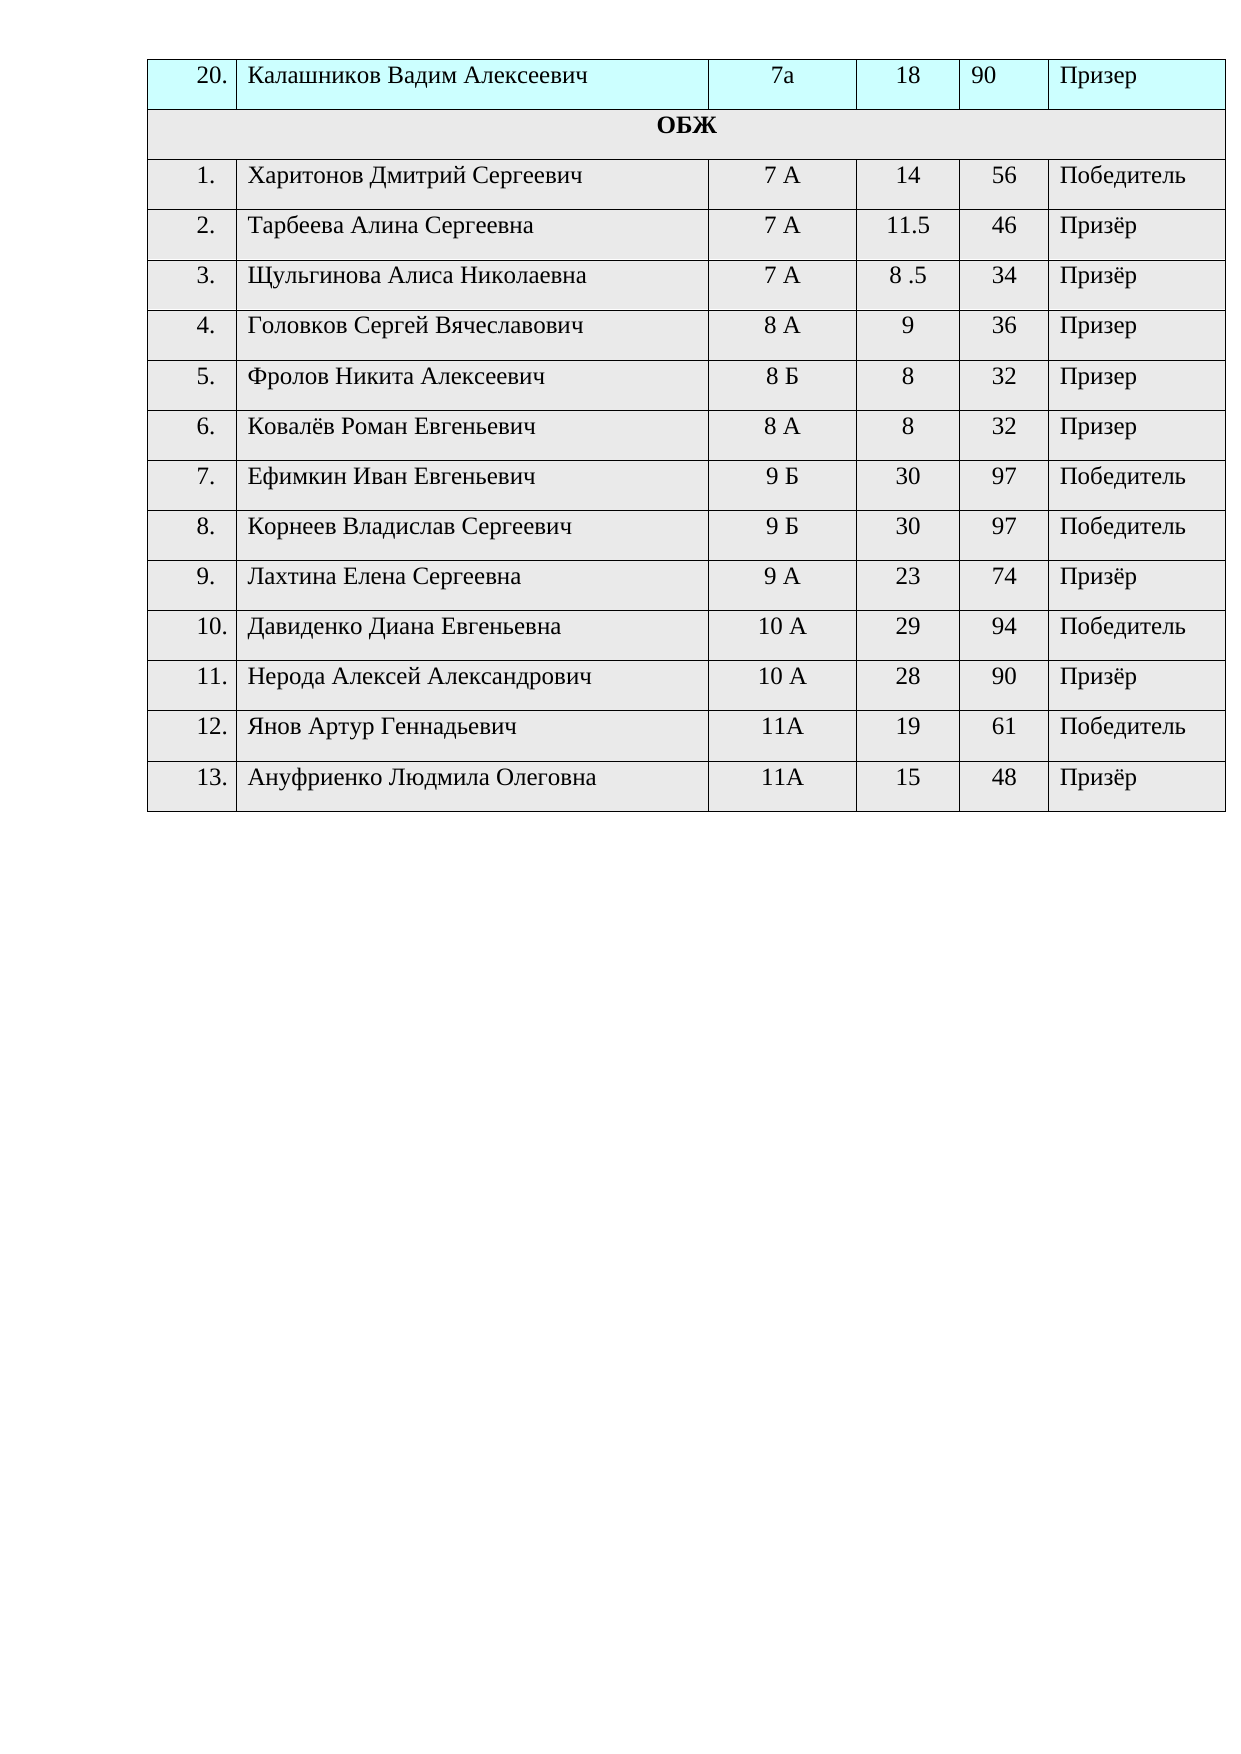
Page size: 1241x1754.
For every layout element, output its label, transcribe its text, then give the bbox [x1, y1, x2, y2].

table_cell 9 А [709, 561, 856, 610]
table_cell Победитель [1049, 511, 1225, 560]
table_cell Призёр [1049, 661, 1225, 710]
table_cell [148, 711, 236, 761]
table_cell 11А [709, 762, 856, 811]
table_cell Ковалёв Роман Евгеньевич [237, 411, 708, 460]
table_cell Победитель [1049, 461, 1225, 510]
table_cell 8 А [709, 311, 856, 360]
table_cell Победитель [1049, 611, 1225, 660]
table_cell 36 [960, 311, 1048, 360]
table_cell 9 Б [709, 511, 856, 560]
table_cell 7 А [709, 160, 856, 209]
table_cell 7а [709, 60, 856, 109]
table_cell ОБЖ [148, 110, 1225, 159]
table_cell 8 .5 [857, 261, 959, 309]
table_cell 10 А [709, 611, 856, 660]
table_cell Тарбеева Алина Сергеевна [237, 210, 708, 259]
table_cell [148, 661, 236, 710]
table_cell 94 [960, 611, 1048, 660]
table_cell 28 [857, 661, 959, 710]
table_cell Призёр [1049, 762, 1225, 811]
table_cell 7 А [709, 210, 856, 259]
table_cell 19 [857, 711, 959, 761]
table_cell 34 [960, 261, 1048, 309]
table_cell [148, 311, 236, 360]
table_cell Янов Артур Геннадьевич [237, 711, 708, 761]
table_cell 11.5 [857, 210, 959, 259]
table_cell Давиденко Диана Евгеньевна [237, 611, 708, 660]
table_cell 11А [709, 711, 856, 761]
table_cell 97 [960, 511, 1048, 560]
table_cell [148, 411, 236, 460]
table_cell 90 [960, 60, 1048, 109]
table_cell 32 [960, 361, 1048, 410]
table_cell 74 [960, 561, 1048, 610]
table_cell Корнеев Владислав Сергеевич [237, 511, 708, 560]
table_cell Головков Сергей Вячеславович [237, 311, 708, 360]
table_cell [148, 261, 236, 309]
table_cell 15 [857, 762, 959, 811]
table_cell [148, 611, 236, 660]
table_cell Призёр [1049, 561, 1225, 610]
table_cell 9 Б [709, 461, 856, 510]
table_cell [148, 762, 236, 811]
table_cell [148, 210, 236, 259]
table_cell 48 [960, 762, 1048, 811]
table_cell 56 [960, 160, 1048, 209]
table_cell Щульгинова Алиса Николаевна [237, 261, 708, 309]
table_cell Призёр [1049, 261, 1225, 309]
table_cell 30 [857, 511, 959, 560]
table_cell Победитель [1049, 711, 1225, 761]
table_cell Нерода Алексей Александрович [237, 661, 708, 710]
table_cell [148, 511, 236, 560]
table_cell Призёр [1049, 210, 1225, 259]
table_cell 90 [960, 661, 1048, 710]
table_cell Харитонов Дмитрий Сергеевич [237, 160, 708, 209]
table_cell 14 [857, 160, 959, 209]
table_cell 8 [857, 411, 959, 460]
table_cell Призер [1049, 311, 1225, 360]
table_cell 18 [857, 60, 959, 109]
table_cell 30 [857, 461, 959, 510]
table_cell [148, 361, 236, 410]
table_cell 7 А [709, 261, 856, 309]
table_cell [148, 461, 236, 510]
table_cell 46 [960, 210, 1048, 259]
table_cell Ефимкин Иван Евгеньевич [237, 461, 708, 510]
table_cell 8 Б [709, 361, 856, 410]
table_cell Калашников Вадим Алексеевич [237, 60, 708, 109]
table_cell [148, 160, 236, 209]
table_cell Призер [1049, 60, 1225, 109]
table_cell 61 [960, 711, 1048, 761]
table_cell Лахтина Елена Сергеевна [237, 561, 708, 610]
table_cell [148, 561, 236, 610]
table_cell Победитель [1049, 160, 1225, 209]
table_cell 29 [857, 611, 959, 660]
table_cell Ануфриенко Людмила Олеговна [237, 762, 708, 811]
table_cell 8 [857, 361, 959, 410]
table_cell 8 А [709, 411, 856, 460]
table_cell Призер [1049, 361, 1225, 410]
table_cell 9 [857, 311, 959, 360]
table_cell 97 [960, 461, 1048, 510]
table_cell 32 [960, 411, 1048, 460]
table_cell Призер [1049, 411, 1225, 460]
table_cell 10 А [709, 661, 856, 710]
table_cell 23 [857, 561, 959, 610]
table_cell [148, 60, 236, 109]
table_cell Фролов Никита Алексеевич [237, 361, 708, 410]
